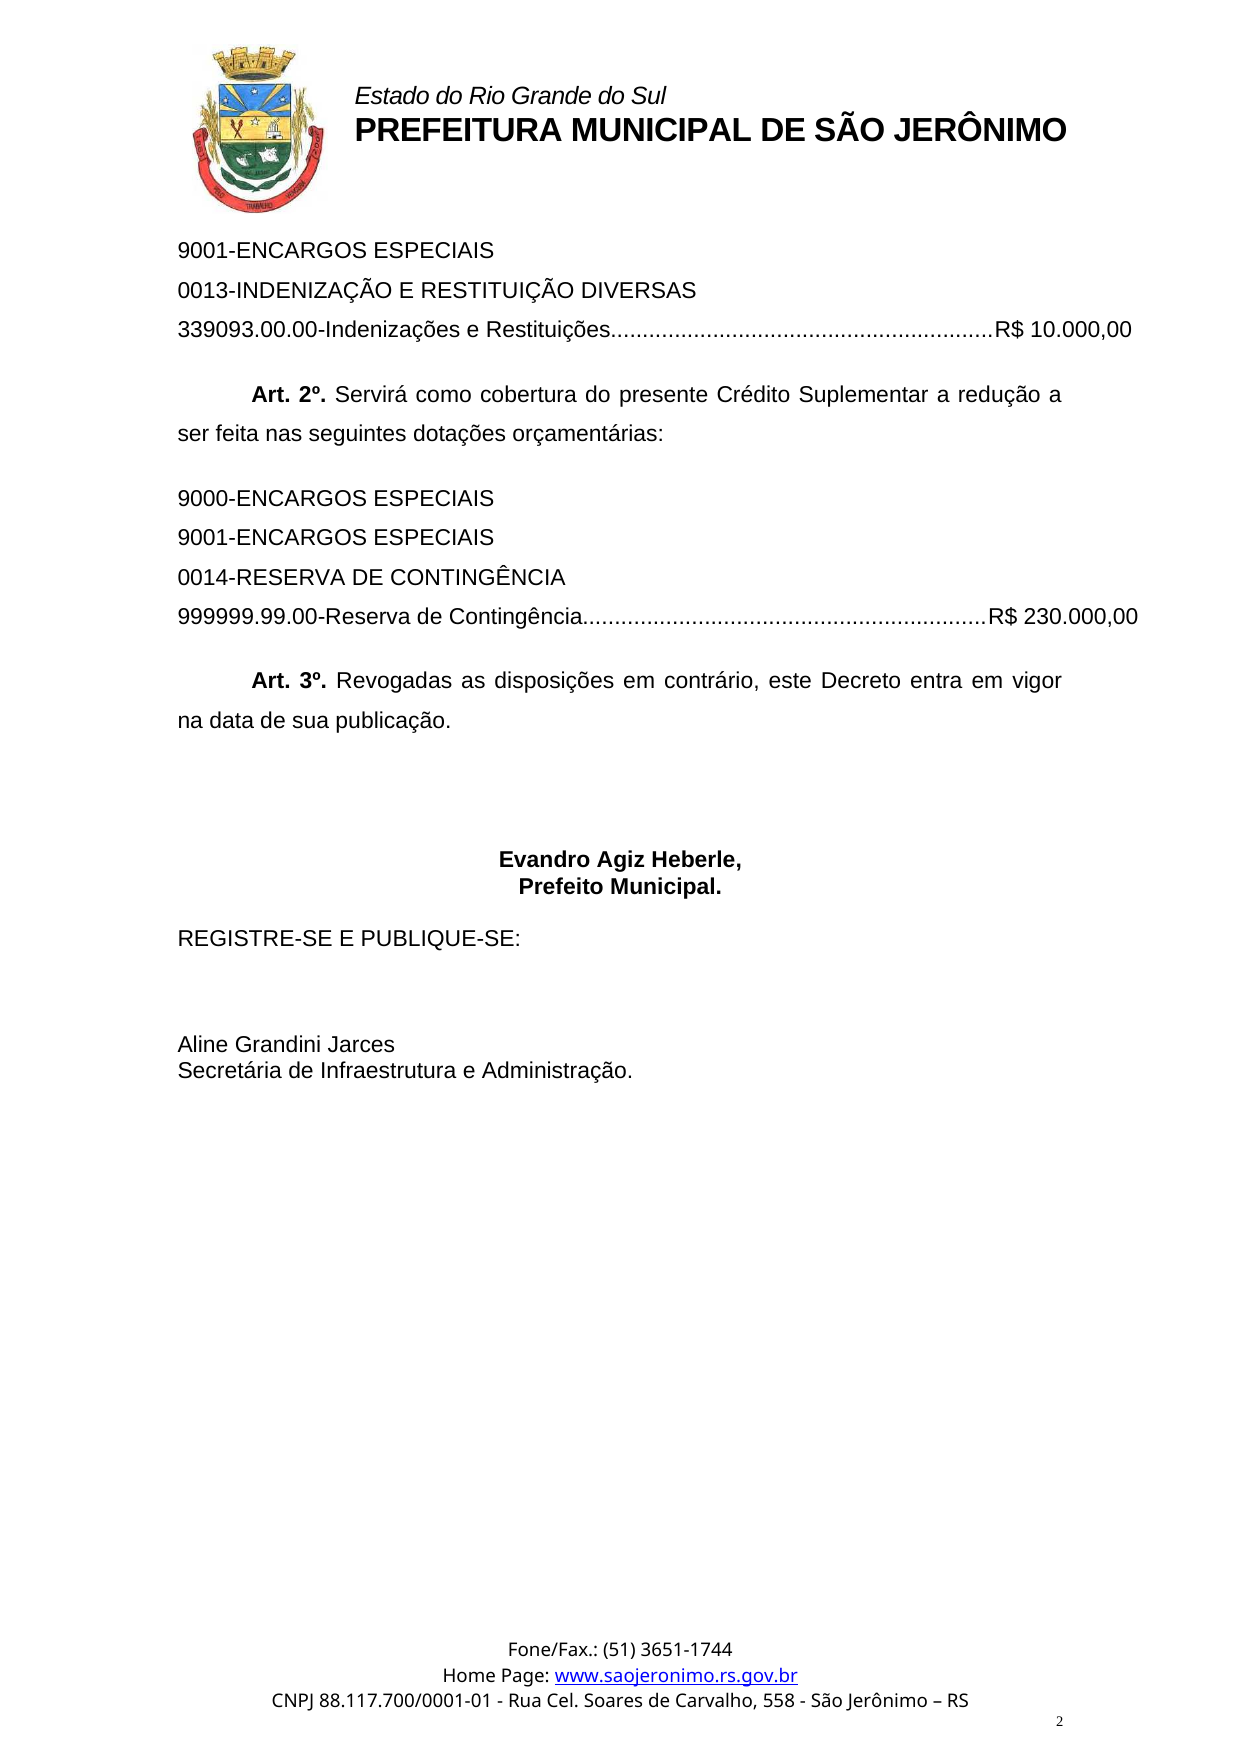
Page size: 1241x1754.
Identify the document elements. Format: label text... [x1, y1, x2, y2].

text 0014-RESERVA DE CONTINGÊNCIA [177, 563, 1063, 590]
text 9000-ENCARGOS ESPECIAIS [177, 484, 1063, 511]
text 9001-ENCARGOS ESPECIAIS [177, 524, 1063, 550]
text 0013-INDENIZAÇÃO E RESTITUIÇÃO DIVERSAS [177, 277, 1063, 303]
text 9001-ENCARGOS ESPECIAIS [177, 237, 1063, 263]
text Art. 3º. Revogadas as disposições em contrário, este Decreto entra em vigor na data de sua publicação. [177, 667, 1063, 733]
text Evandro Agiz Heberle, [177, 846, 1063, 873]
text Prefeito Municipal. [177, 873, 1063, 899]
text Art. 2º. Servirá como cobertura do presente Crédito Suplementar a redução a ser feita nas seguintes dotações orçamentárias: [177, 381, 1063, 446]
picture [191, 44, 335, 214]
text Aline Grandini Jarces [177, 1031, 1063, 1057]
text 339093.00.00-Indenizações e Restituições R$ 10.000,00 [177, 316, 1063, 342]
text REGISTRE-SE E PUBLIQUE-SE: [177, 925, 1063, 952]
text 999999.99.00-Reserva de Contingência R$ 230.000,00 [177, 603, 1063, 629]
text Secretária de Infraestrutura e Administração. [177, 1057, 1063, 1083]
